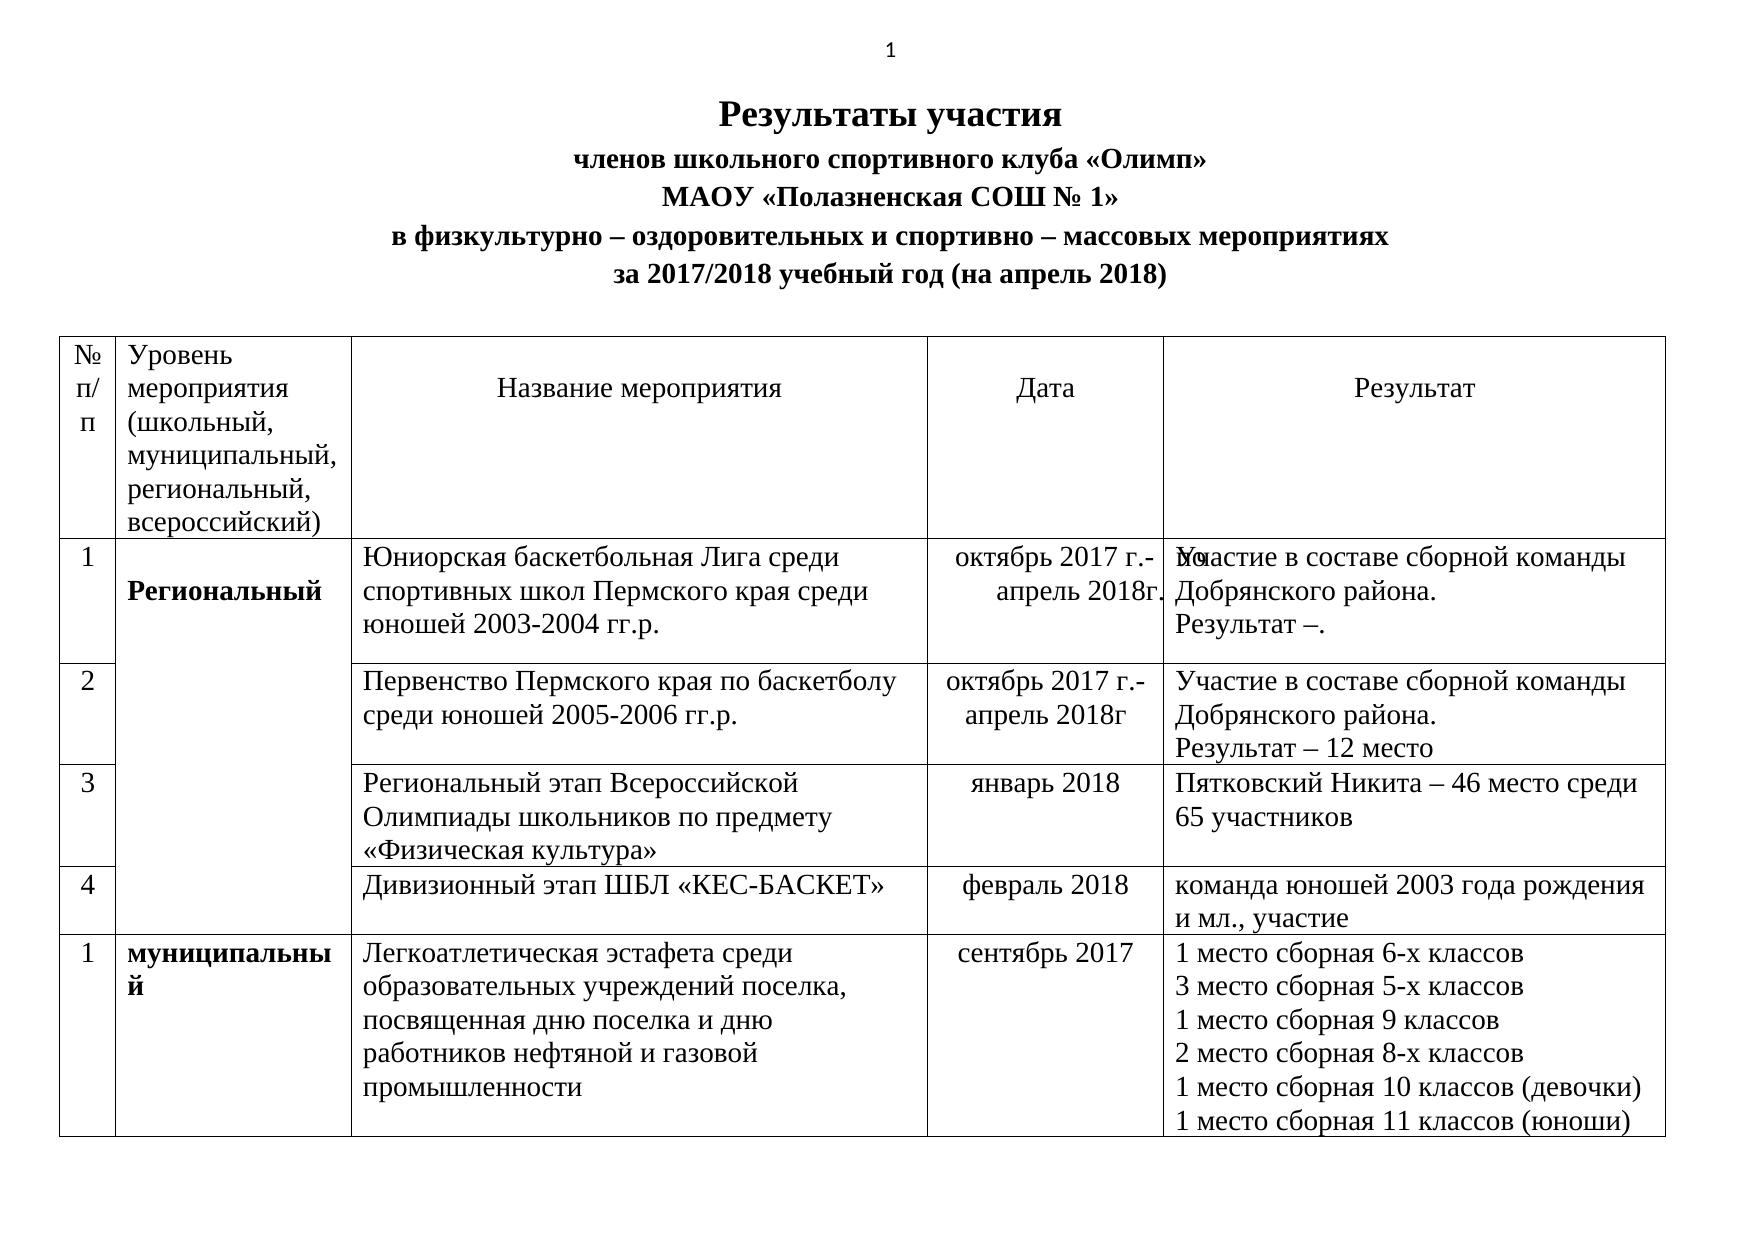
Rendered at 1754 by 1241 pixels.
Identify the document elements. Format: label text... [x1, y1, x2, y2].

table_cell сентябрь 2017 [928, 935, 1163, 1136]
table_cell 1 [60, 935, 115, 1136]
table_cell февраль 2018 [928, 867, 1163, 934]
table_header Название мероприятия [352, 337, 927, 538]
table_header Результат [1164, 337, 1665, 538]
table_cell 3 [60, 765, 115, 866]
text членов школьного спортивного клуба «Олимп» [71, 141, 1709, 174]
table_header № п/п [60, 337, 115, 538]
text МАОУ «Полазненская СОШ № 1» [71, 179, 1709, 213]
table_cell Юниорская баскетбольная Лига среди спортивных школ Пермского края среди юношей 2003-2004 гг.р. [352, 539, 927, 662]
table_cell Первенство Пермского края по баскетболу среди юношей 2005-2006 гг.р. [352, 664, 927, 764]
table_cell Региональный [116, 539, 351, 934]
table_cell октябрь 2017 г.- апрель 2018г [928, 664, 1163, 764]
table_header Уровень мероприятия (школьный, муниципальный, региональный, всероссийский) [116, 337, 351, 538]
table_cell Пятковский Никита – 46 место среди 65 участников [1164, 765, 1665, 866]
table_cell Региональный этап Всероссийской Олимпиады школьников по предмету «Физическая культура» [352, 765, 927, 866]
text за 2017/2018 учебный год (на апрель 2018) [71, 257, 1709, 290]
table_cell 1 место сборная 6-х классов 3 место сборная 5-х классов 1 место сборная 9 классов 2 место сборная 8-х классов 1 место сборная 10 классов (девочки) 1 место сборная 11 классов (юноши) [1164, 935, 1665, 1136]
table_cell Участие в составе сборной команды Добрянского района. Результат – 12 место [1164, 664, 1665, 764]
table_header Дата [928, 337, 1163, 538]
text Результаты участия [71, 91, 1709, 134]
table_cell 2 [60, 664, 115, 764]
text в физкультурно – оздоровительных и спортивно – массовых мероприятиях [71, 218, 1709, 252]
table_cell Легкоатлетическая эстафета среди образовательных учреждений поселка, посвященная дню поселка и дню работников нефтяной и газовой промышленности [352, 935, 927, 1136]
table_cell муниципальный [116, 935, 351, 1136]
table_cell Дивизионный этап ШБЛ «КЕС-БАСКЕТ» [352, 867, 927, 934]
table_cell 1 [60, 539, 115, 662]
table_cell октябрь 2017 г.- по апрель 2018г. [928, 539, 1163, 662]
table_cell январь 2018 [928, 765, 1163, 866]
table_cell 4 [60, 867, 115, 934]
table_cell команда юношей 2003 года рождения и мл., участие [1164, 867, 1665, 934]
table_cell Участие в составе сборной команды Добрянского района. Результат –. [1164, 539, 1665, 662]
